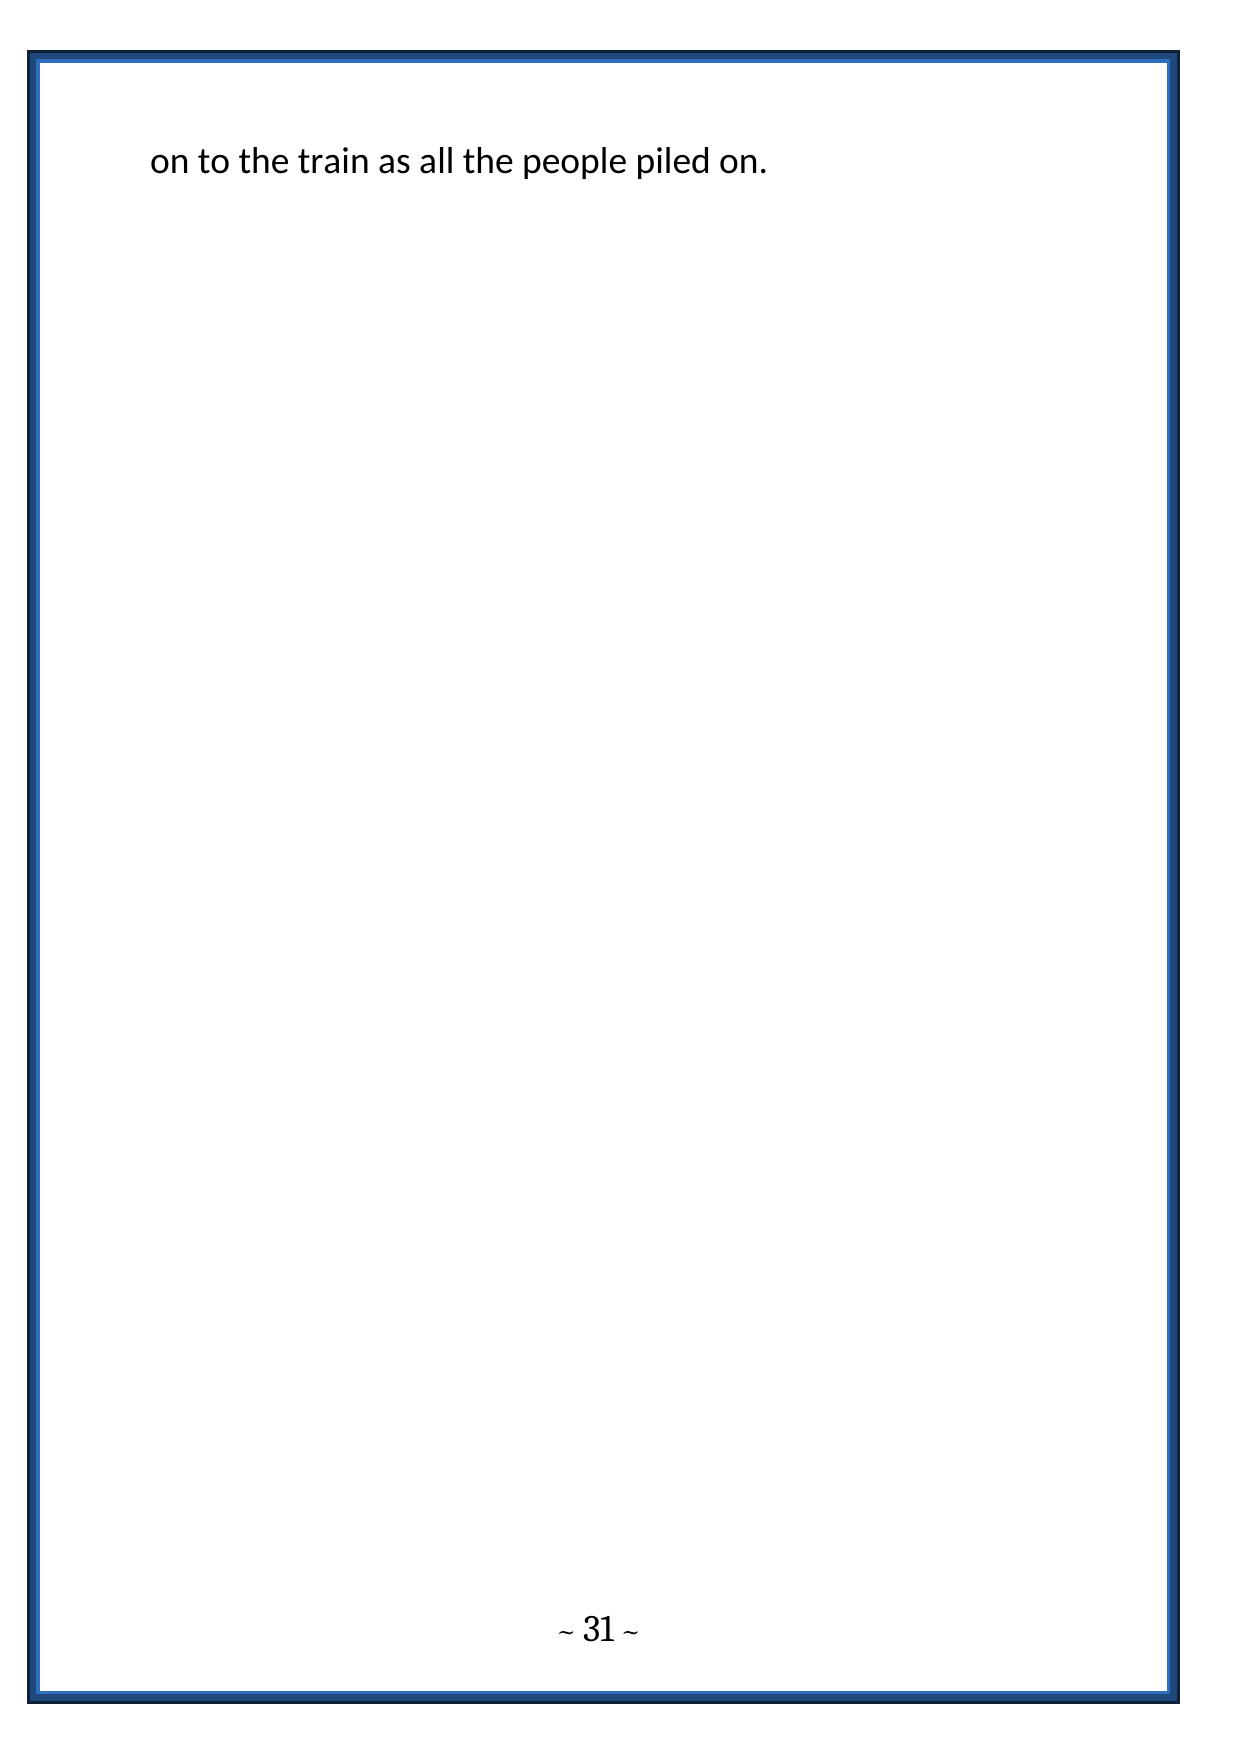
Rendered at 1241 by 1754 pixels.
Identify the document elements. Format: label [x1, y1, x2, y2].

text [150, 137, 1074, 183]
